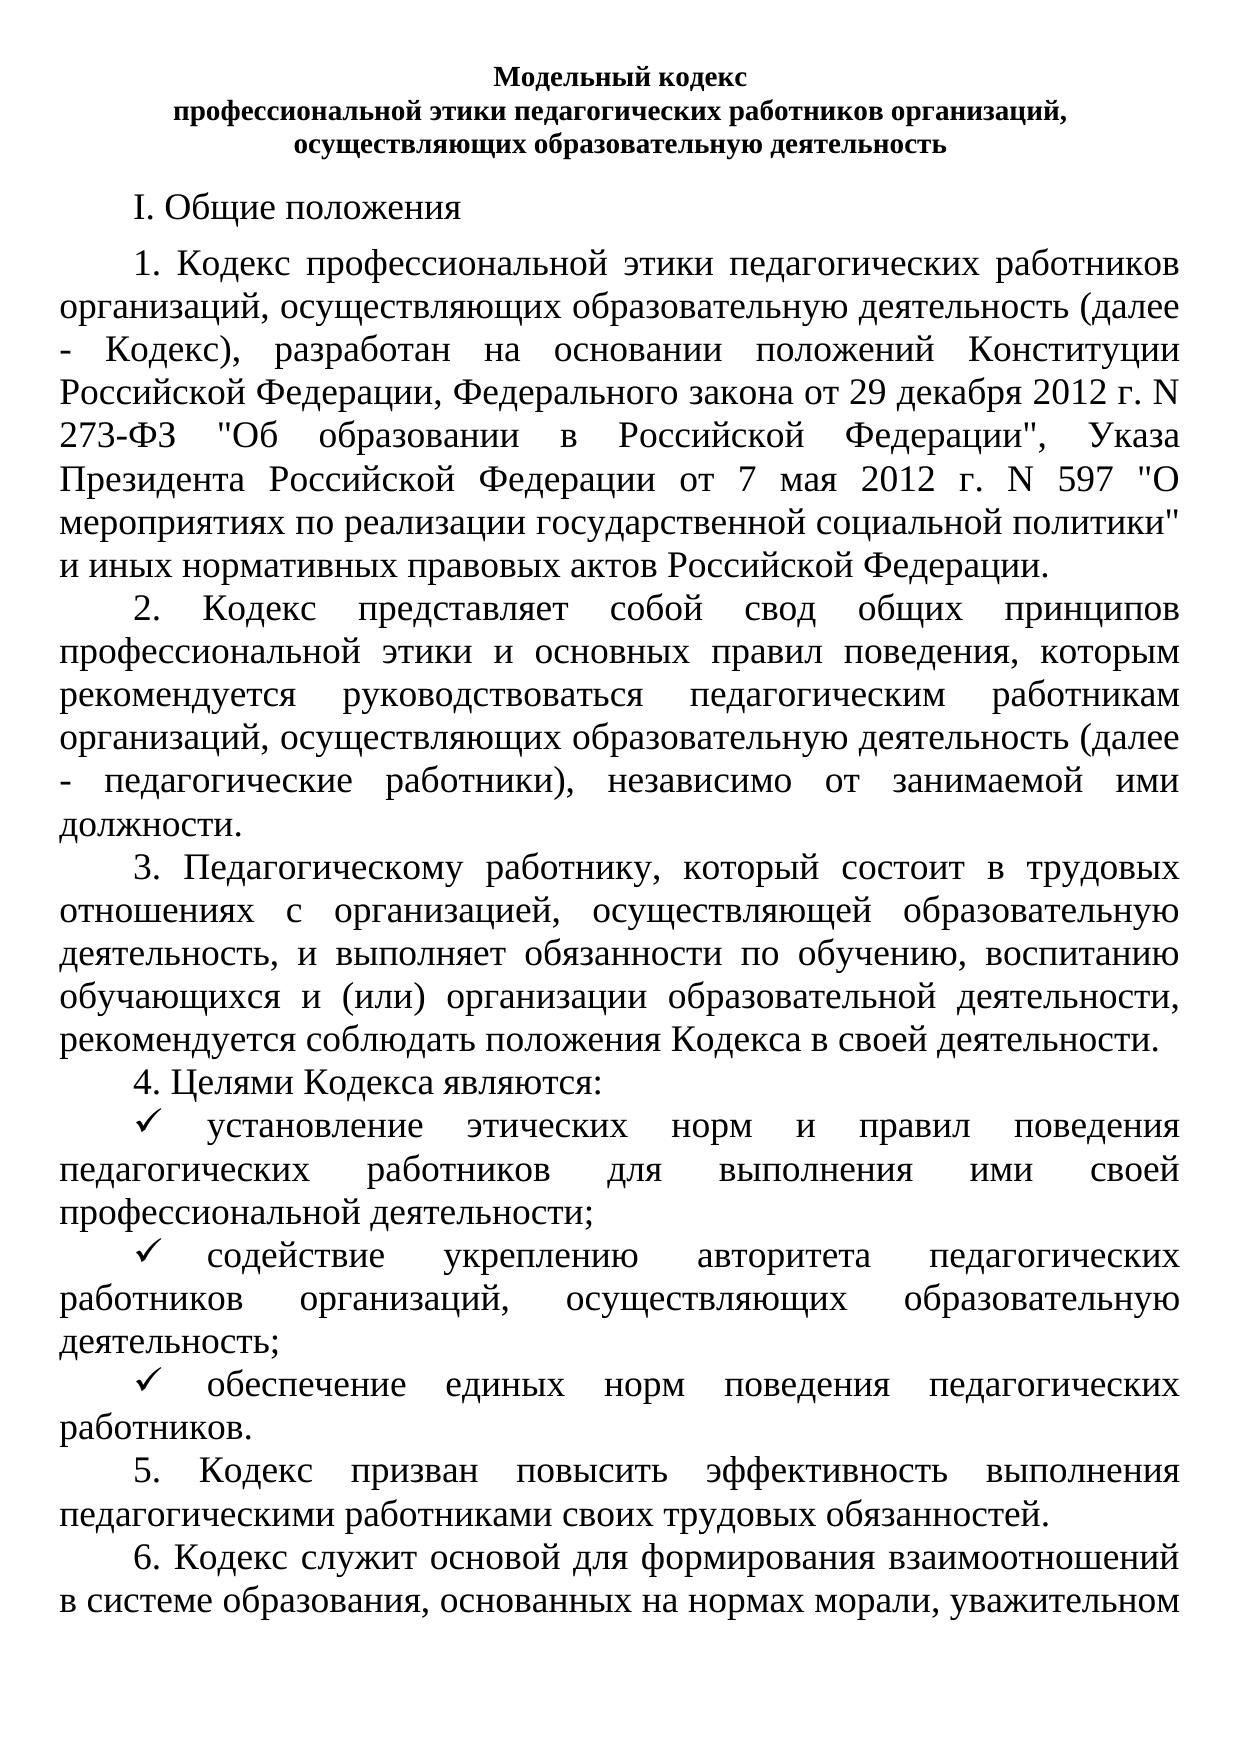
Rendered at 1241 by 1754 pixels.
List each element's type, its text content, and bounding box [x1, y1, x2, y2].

list содействие укреплению авторитета педагогических работников организаций, осуществляющих образовательную деятельность; [59, 1232, 1181, 1362]
list установление этических норм и правил поведения педагогических работников для выполнения ими своей профессиональной деятельности; [59, 1103, 1181, 1232]
text I. Общие положения [59, 185, 1181, 228]
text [59, 1534, 1181, 1620]
text Модельный кодекс [59, 59, 1181, 93]
text 1. Кодекс профессиональной этики педагогических работников организаций, осуществляющих образовательную деятельность (далее - Кодекс), разработан на основании положений Конституции Российской Федерации, Федерального закона от 29 декабря 2012 г. N 273-ФЗ "Об образовании в Российской Федерации", Указа Президента Российской Федерации от 7 мая 2012 г. N 597 "О мероприятиях по реализации государственной социальной политики" и иных нормативных правовых актов Российской Федерации. [59, 240, 1181, 585]
text 2. Кодекс представляет собой свод общих принципов профессиональной этики и основных правил поведения, которым рекомендуется руководствоваться педагогическим работникам организаций, осуществляющих образовательную деятельность (далее - педагогические работники), независимо от занимаемой ими должности. [59, 585, 1181, 844]
text профессиональной этики педагогических работников организаций, осуществляющих образовательную деятельность [59, 93, 1181, 160]
list обеспечение единых норм поведения педагогических работников. [59, 1362, 1181, 1448]
text 4. Целями Кодекса являются: [59, 1060, 1181, 1103]
text 3. Педагогическому работнику, который состоит в трудовых отношениях с организацией, осуществляющей образовательную деятельность, и выполняет обязанности по обучению, воспитанию обучающихся и (или) организации образовательной деятельности, рекомендуется соблюдать положения Кодекса в своей деятельности. [59, 844, 1181, 1060]
text 5. Кодекс призван повысить эффективность выполнения педагогическими работниками своих трудовых обязанностей. [59, 1448, 1181, 1534]
